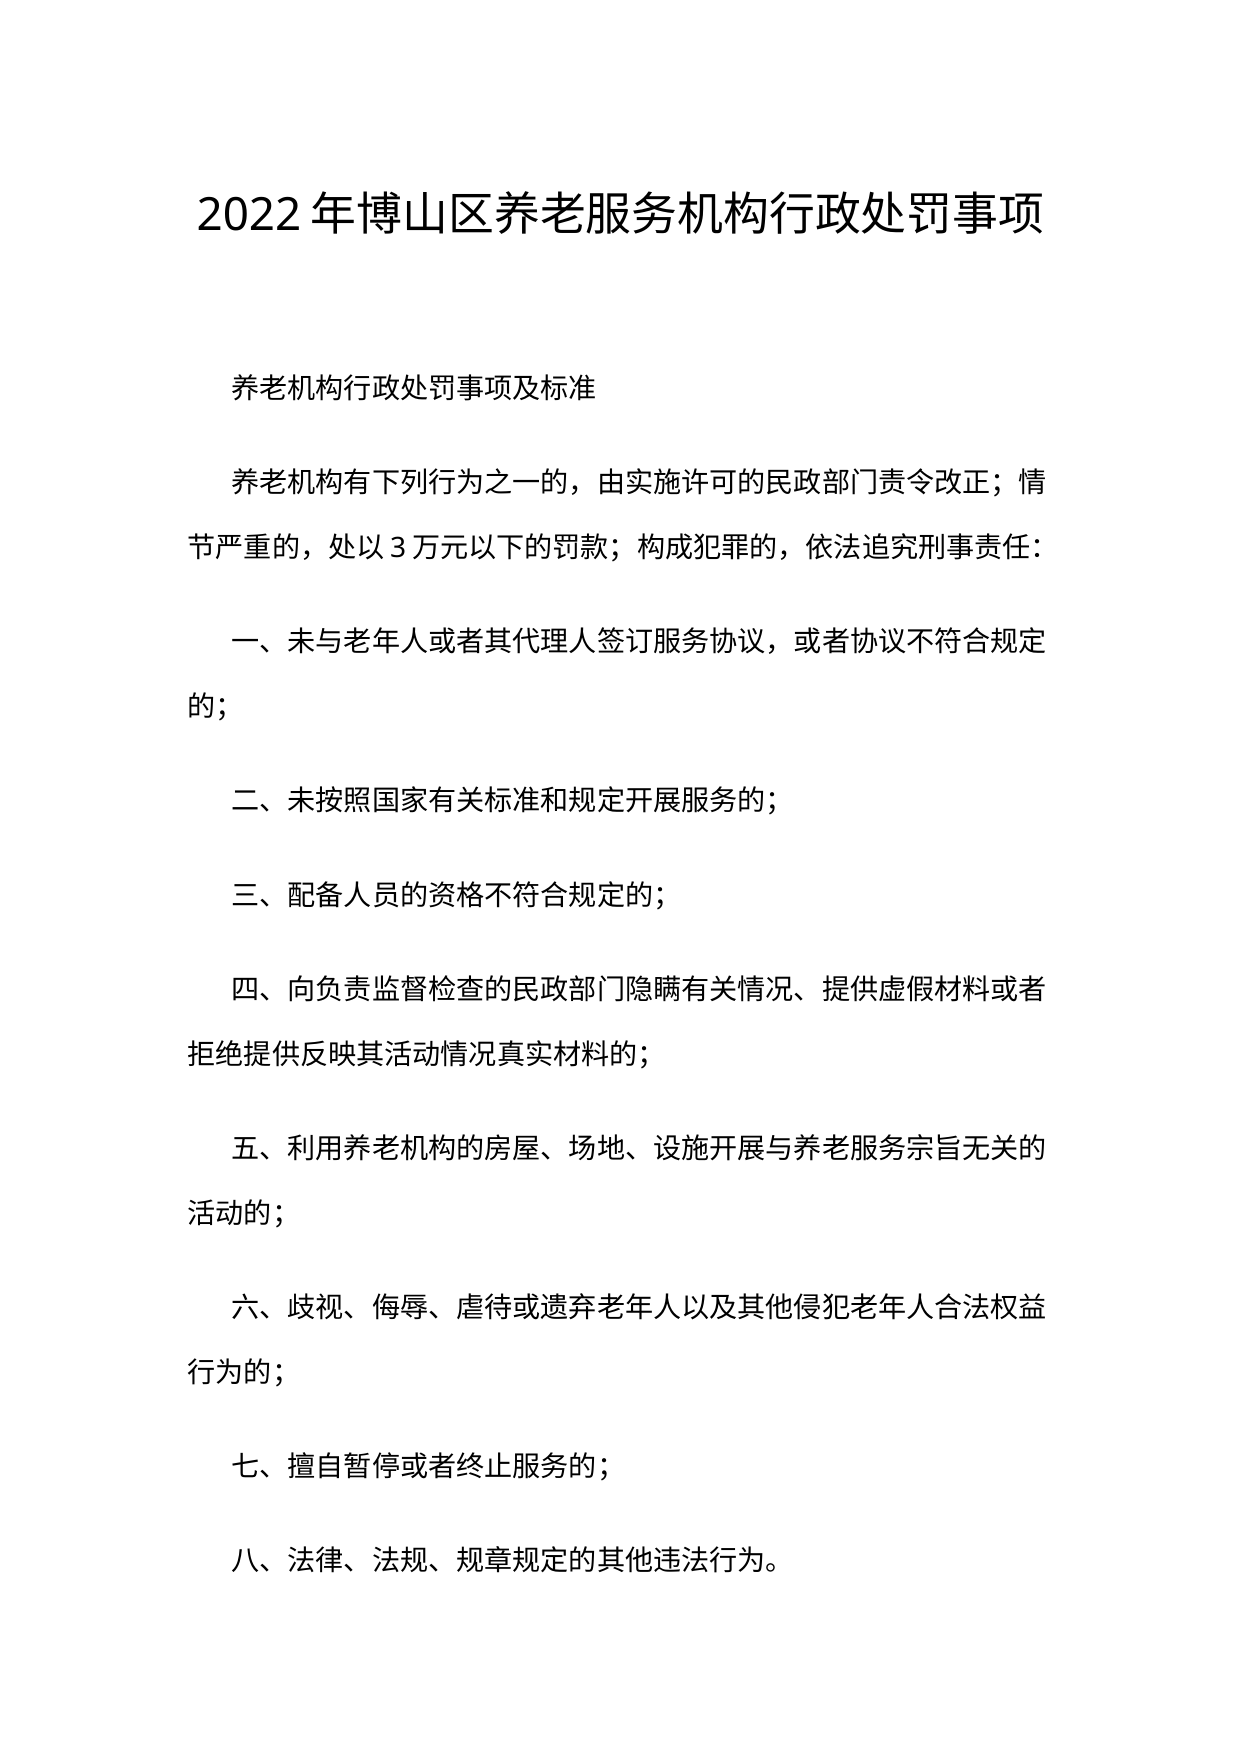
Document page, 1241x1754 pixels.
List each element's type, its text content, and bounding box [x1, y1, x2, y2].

text 一、未与老年人或者其代理人签订服务协议，或者协议不符合规定的； [187, 607, 1053, 737]
text 养老机构行政处罚事项及标准 [187, 354, 1053, 419]
text 六、歧视、侮辱、虐待或遗弃老年人以及其他侵犯老年人合法权益行为的； [187, 1273, 1053, 1403]
text 七、擅自暂停或者终止服务的； [187, 1432, 1053, 1497]
text 八、法律、法规、规章规定的其他违法行为。 [187, 1526, 1053, 1591]
text 五、利用养老机构的房屋、场地、设施开展与养老服务宗旨无关的活动的； [187, 1114, 1053, 1244]
text 四、向负责监督检查的民政部门隐瞒有关情况、提供虚假材料或者拒绝提供反映其活动情况真实材料的； [187, 954, 1053, 1084]
text 二、未按照国家有关标准和规定开展服务的； [187, 766, 1053, 831]
text 三、配备人员的资格不符合规定的； [187, 860, 1053, 925]
text 养老机构有下列行为之一的，由实施许可的民政部门责令改正；情节严重的，处以3万元以下的罚款；构成犯罪的，依法追究刑事责任： [187, 448, 1053, 578]
text 2022年博山区养老服务机构行政处罚事项 [187, 162, 1053, 259]
